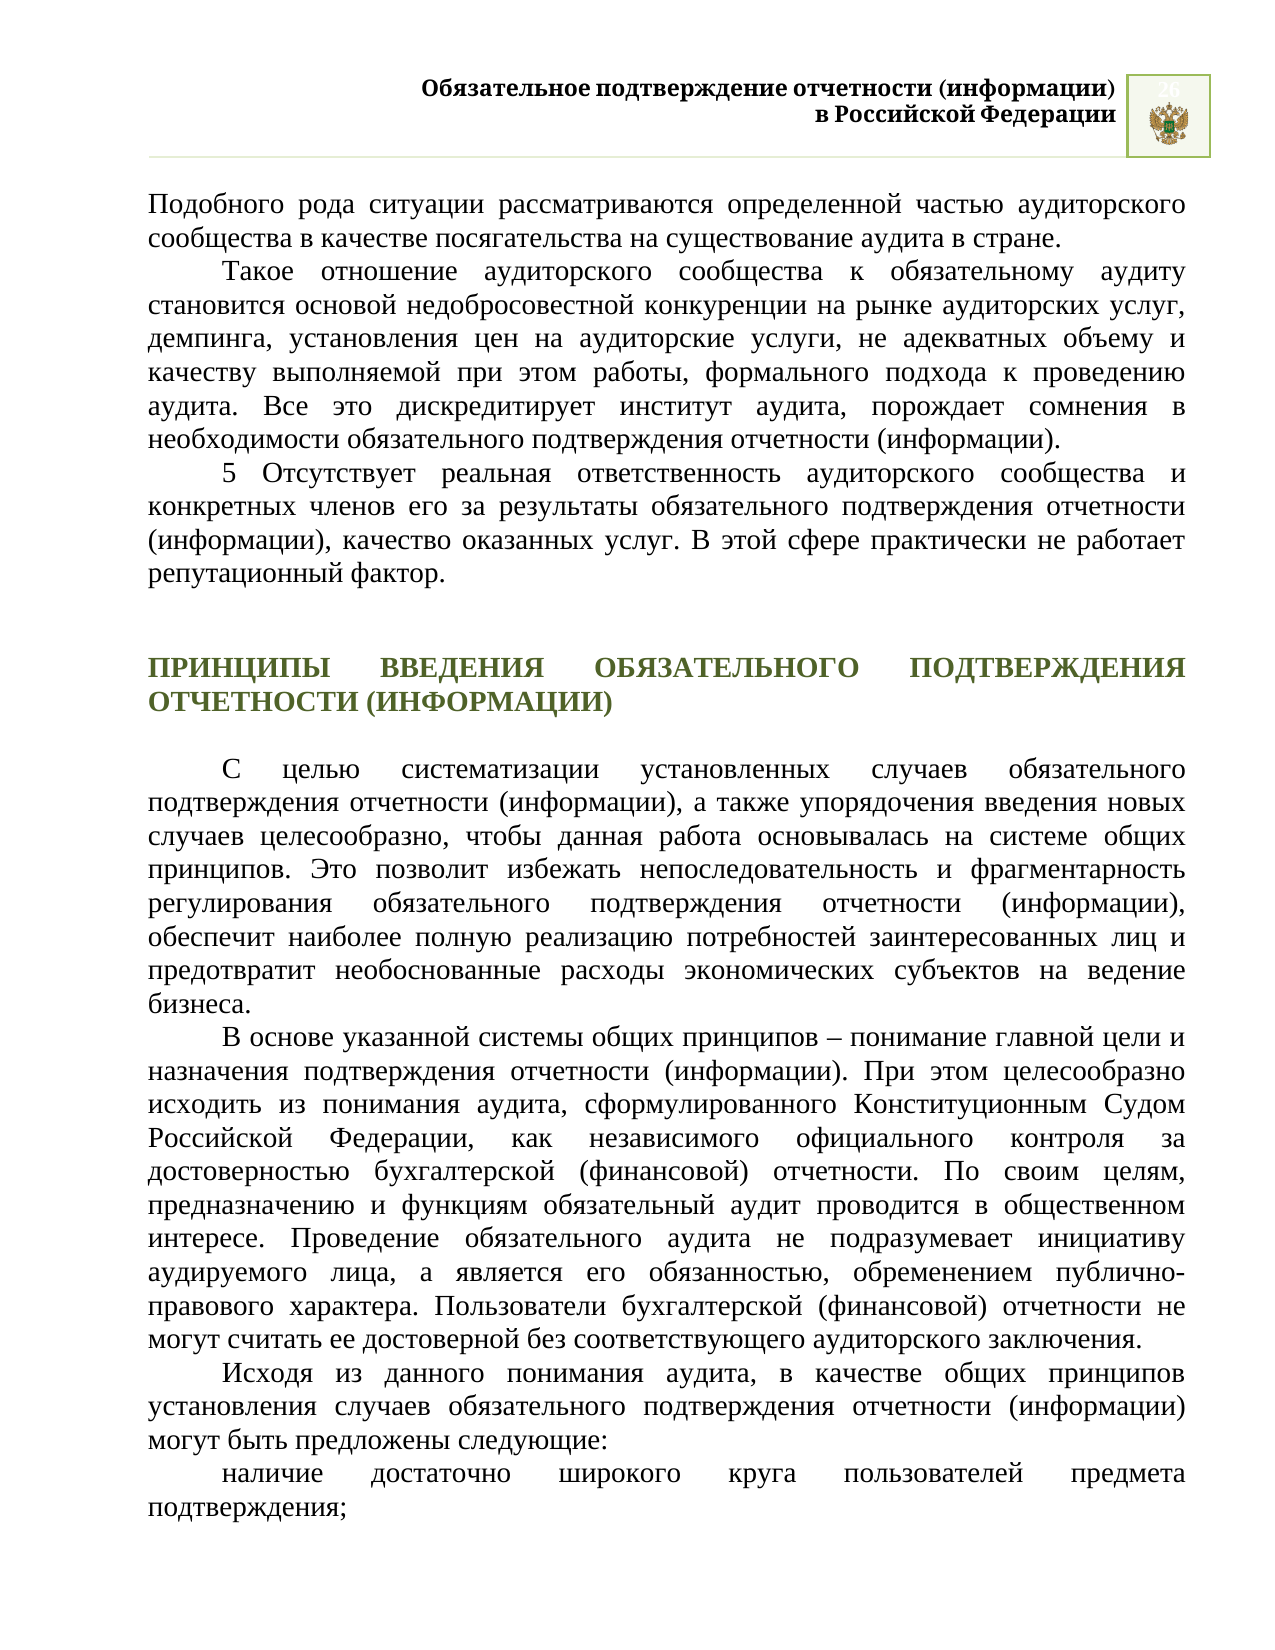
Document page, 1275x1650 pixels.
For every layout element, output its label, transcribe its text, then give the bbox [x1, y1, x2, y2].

text Такое отношение аудиторского сообщества к обязательному аудиту становится основой недобросовестной конкуренции на рынке аудиторских услуг, демпинга, установления цен на аудиторские услуги, не адекватных объему и качеству выполняемой при этом работы, формального подхода к проведению аудита. Все это дискредитирует институт аудита, порождает сомнения в необходимости обязательного подтверждения отчетности (информации). [148, 253, 1186, 455]
text С целью систематизации установленных случаев обязательного подтверждения отчетности (информации), а также упорядочения введения новых случаев целесообразно, чтобы данная работа основывалась на системе общих принципов. Это позволит избежать непоследовательность и фрагментарность регулирования обязательного подтверждения отчетности (информации), обеспечит наиболее полную реализацию потребностей заинтересованных лиц и предотвратит необоснованные расходы экономических субъектов на ведение бизнеса. [148, 751, 1186, 1019]
text Исходя из данного понимания аудита, в качестве общих принципов установления случаев обязательного подтверждения отчетности (информации) могут быть предложены следующие: [148, 1355, 1186, 1455]
picture [1149, 102, 1189, 145]
text В основе указанной системы общих принципов – понимание главной цели и назначения подтверждения отчетности (информации). При этом целесообразно исходить из понимания аудита, сформулированного Конституционным Судом Российской Федерации, как независимого официального контроля за достоверностью бухгалтерской (финансовой) отчетности. По своим целям, предназначению и функциям обязательный аудит проводится в общественном интересе. Проведение обязательного аудита не подразумевает инициативу аудируемого лица, а является его обязанностью, обременением публично-правового характера. Пользователи бухгалтерской (финансовой) отчетности не могут считать ее достоверной без соответствующего аудиторского заключения. [148, 1019, 1186, 1355]
text 5 Отсутствует реальная ответственность аудиторского сообщества и конкретных членов его за результаты обязательного подтверждения отчетности (информации), качество оказанных услуг. В этой сфере практически не работает репутационный фактор. [148, 455, 1186, 589]
text ПРИНЦИПЫ ВВЕДЕНИЯ ОБЯЗАТЕЛЬНОГО ПОДТВЕРЖДЕНИЯ ОТЧЕТНОСТИ (ИНФОРМАЦИИ) [148, 650, 1186, 717]
text наличие достаточно широкого круга пользователей предмета подтверждения; [148, 1455, 1186, 1522]
